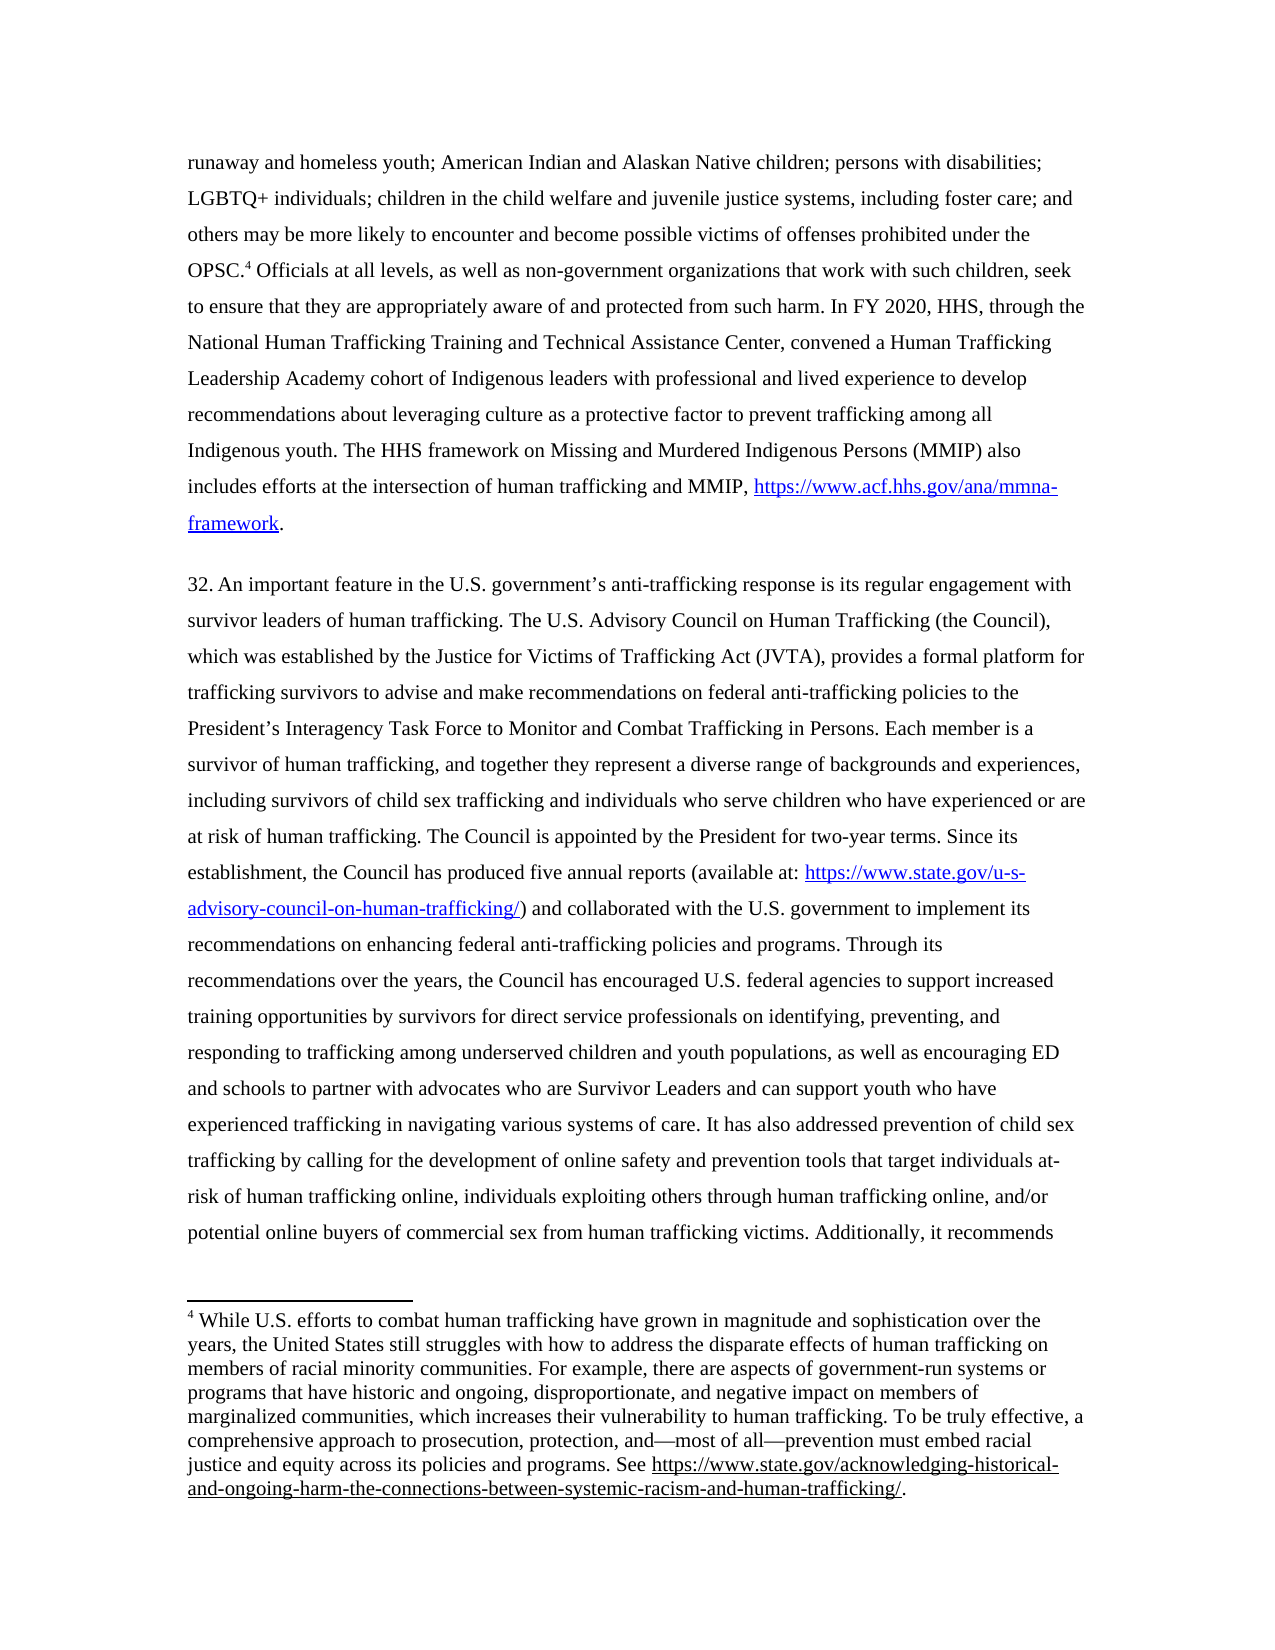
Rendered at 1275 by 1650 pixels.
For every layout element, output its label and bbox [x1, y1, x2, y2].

text [187, 571, 1087, 1244]
text [187, 150, 1087, 534]
